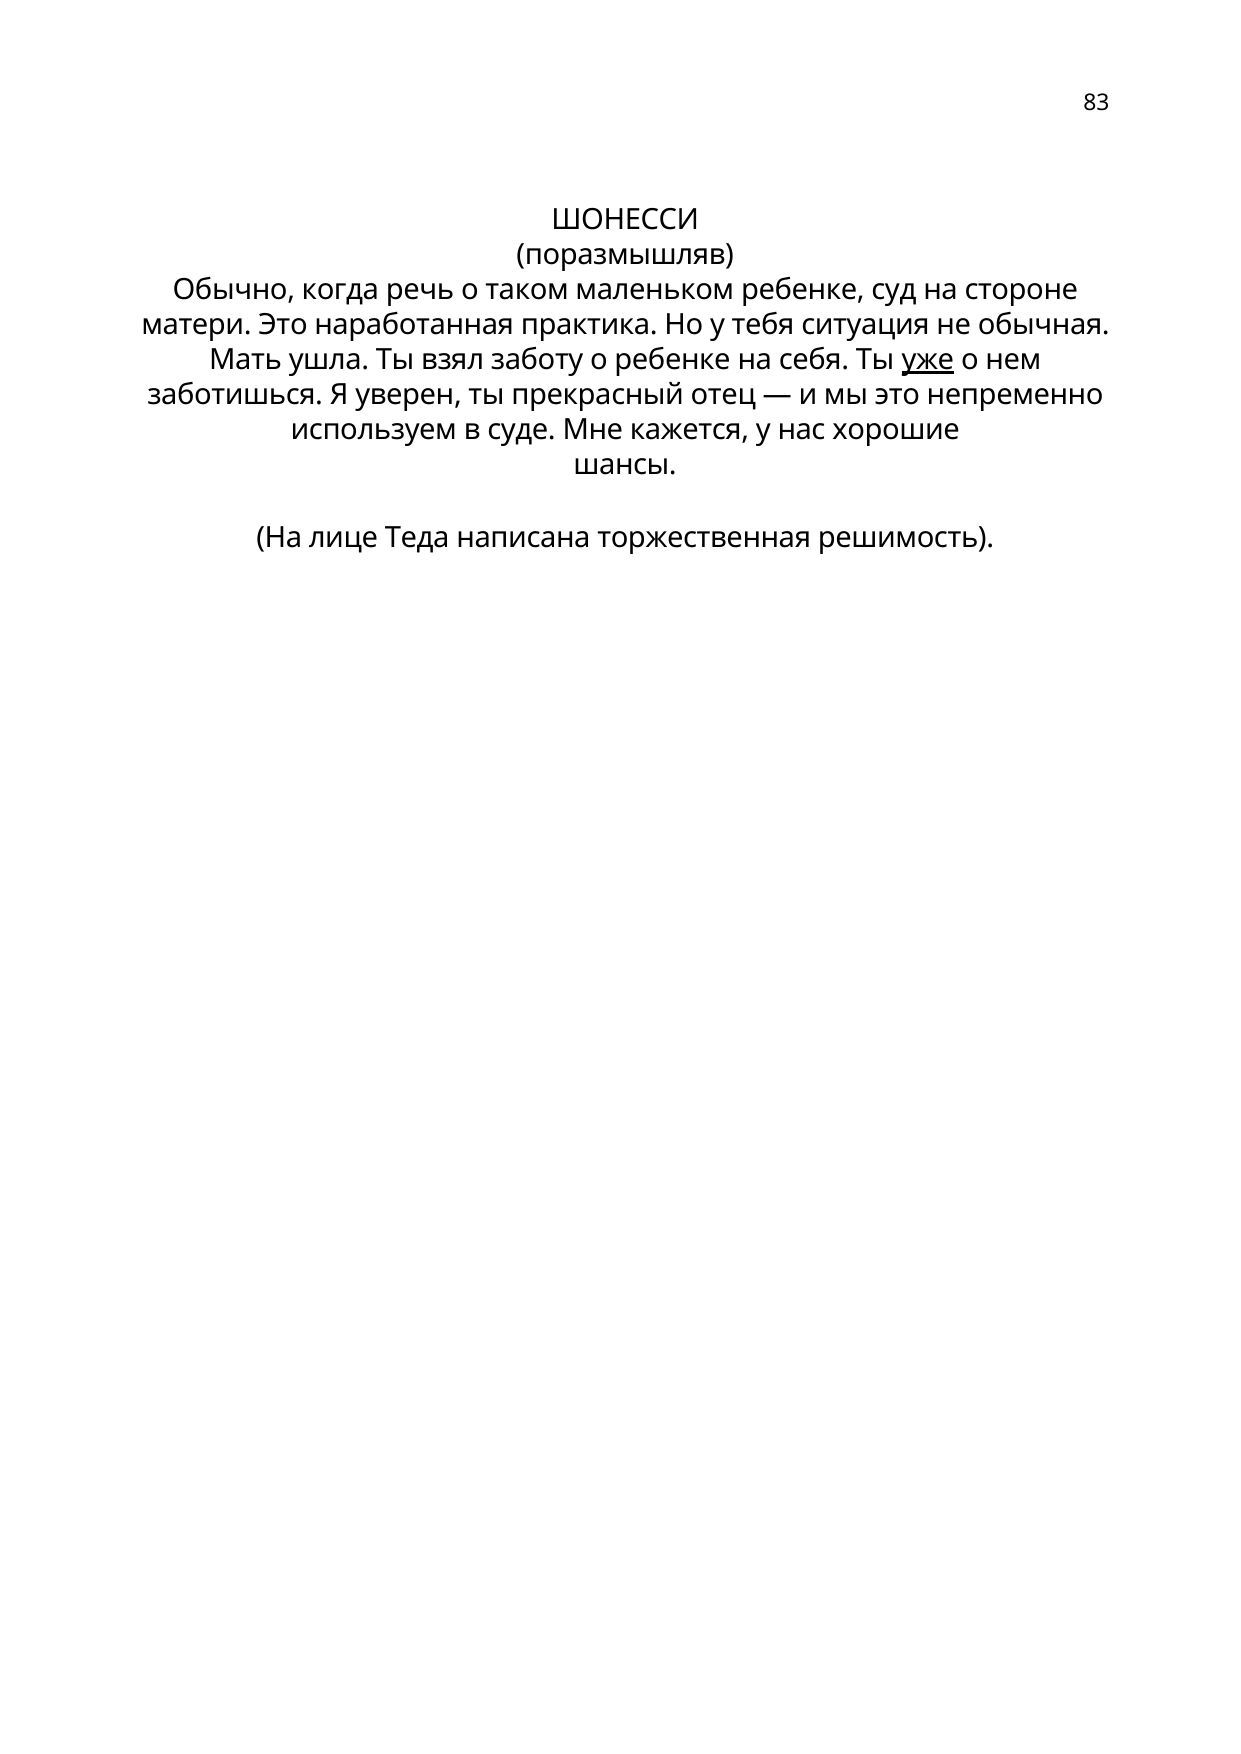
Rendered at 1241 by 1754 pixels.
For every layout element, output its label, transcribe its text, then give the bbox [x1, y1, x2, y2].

text (На лице Теда написана торжественная решимость). [129, 524, 1122, 553]
text ШОНЕССИ [129, 201, 1122, 236]
text (поразмышляв) [129, 236, 1122, 271]
text Обычно, когда речь о таком маленьком ребенке, суд на стороне матери. Это наработанная практика. Но у тебя ситуация не обычная. Мать ушла. Ты взял заботу о ребенке на себя. Ты уже о нем заботишься. Я уверен, ты прекрасный отец — и мы это непременно используем в суде. Мне кажется, у нас хорошие [129, 271, 1122, 446]
text шансы. [129, 446, 1122, 481]
text 83 [1083, 92, 1109, 115]
